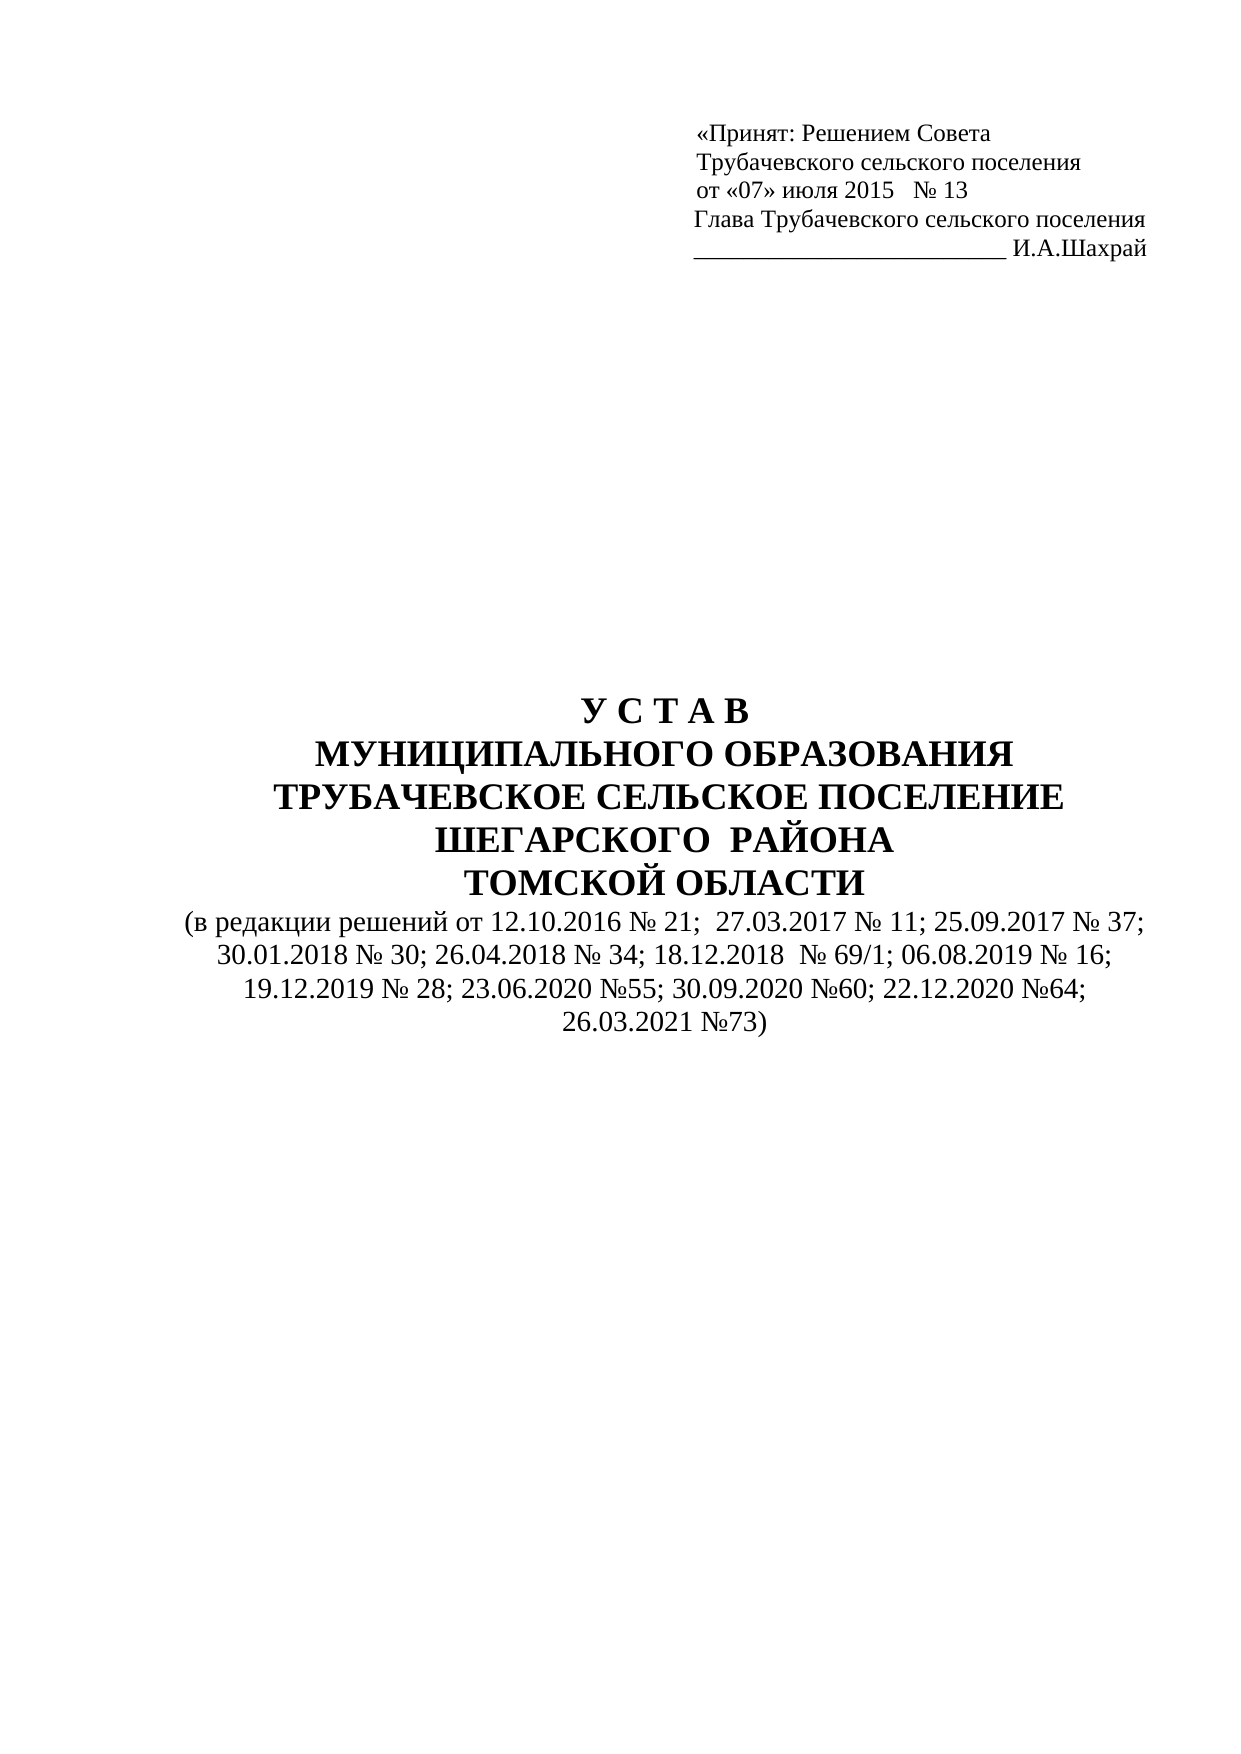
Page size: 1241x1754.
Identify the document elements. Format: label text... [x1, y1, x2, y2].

text У С Т А В [177, 688, 1152, 731]
text «Принят: Решением Совета [177, 118, 1152, 147]
text _________________________ И.А.Шахрай [650, 233, 1152, 262]
text ТОМСКОЙ ОБЛАСТИ [177, 861, 1152, 904]
text ТРУБАЧЕВСКОЕ СЕЛЬСКОЕ ПОСЕЛЕНИЕ ШЕГАРСКОГО РАЙОНА [177, 774, 1152, 861]
text Трубачевского сельского поселения [177, 147, 1152, 176]
text от «07» июля 2015 № 13 [177, 176, 1152, 204]
text (в редакции решений от 12.10.2016 № 21; 27.03.2017 № 11; 25.09.2017 № 37; 30.01.2018 № 30; 26.04.2018 № 34; 18.12.2018 № 69/1; 06.08.2019 № 16; 19.12.2019 № 28; 23.06.2020 №55; 30.09.2020 №60; 22.12.2020 №64; 26.03.2021 №73) [177, 904, 1152, 1038]
text МУНИЦИПАЛЬНОГО ОБРАЗОВАНИЯ [177, 731, 1152, 774]
text Глава Трубачевского сельского поселения [650, 204, 1152, 233]
